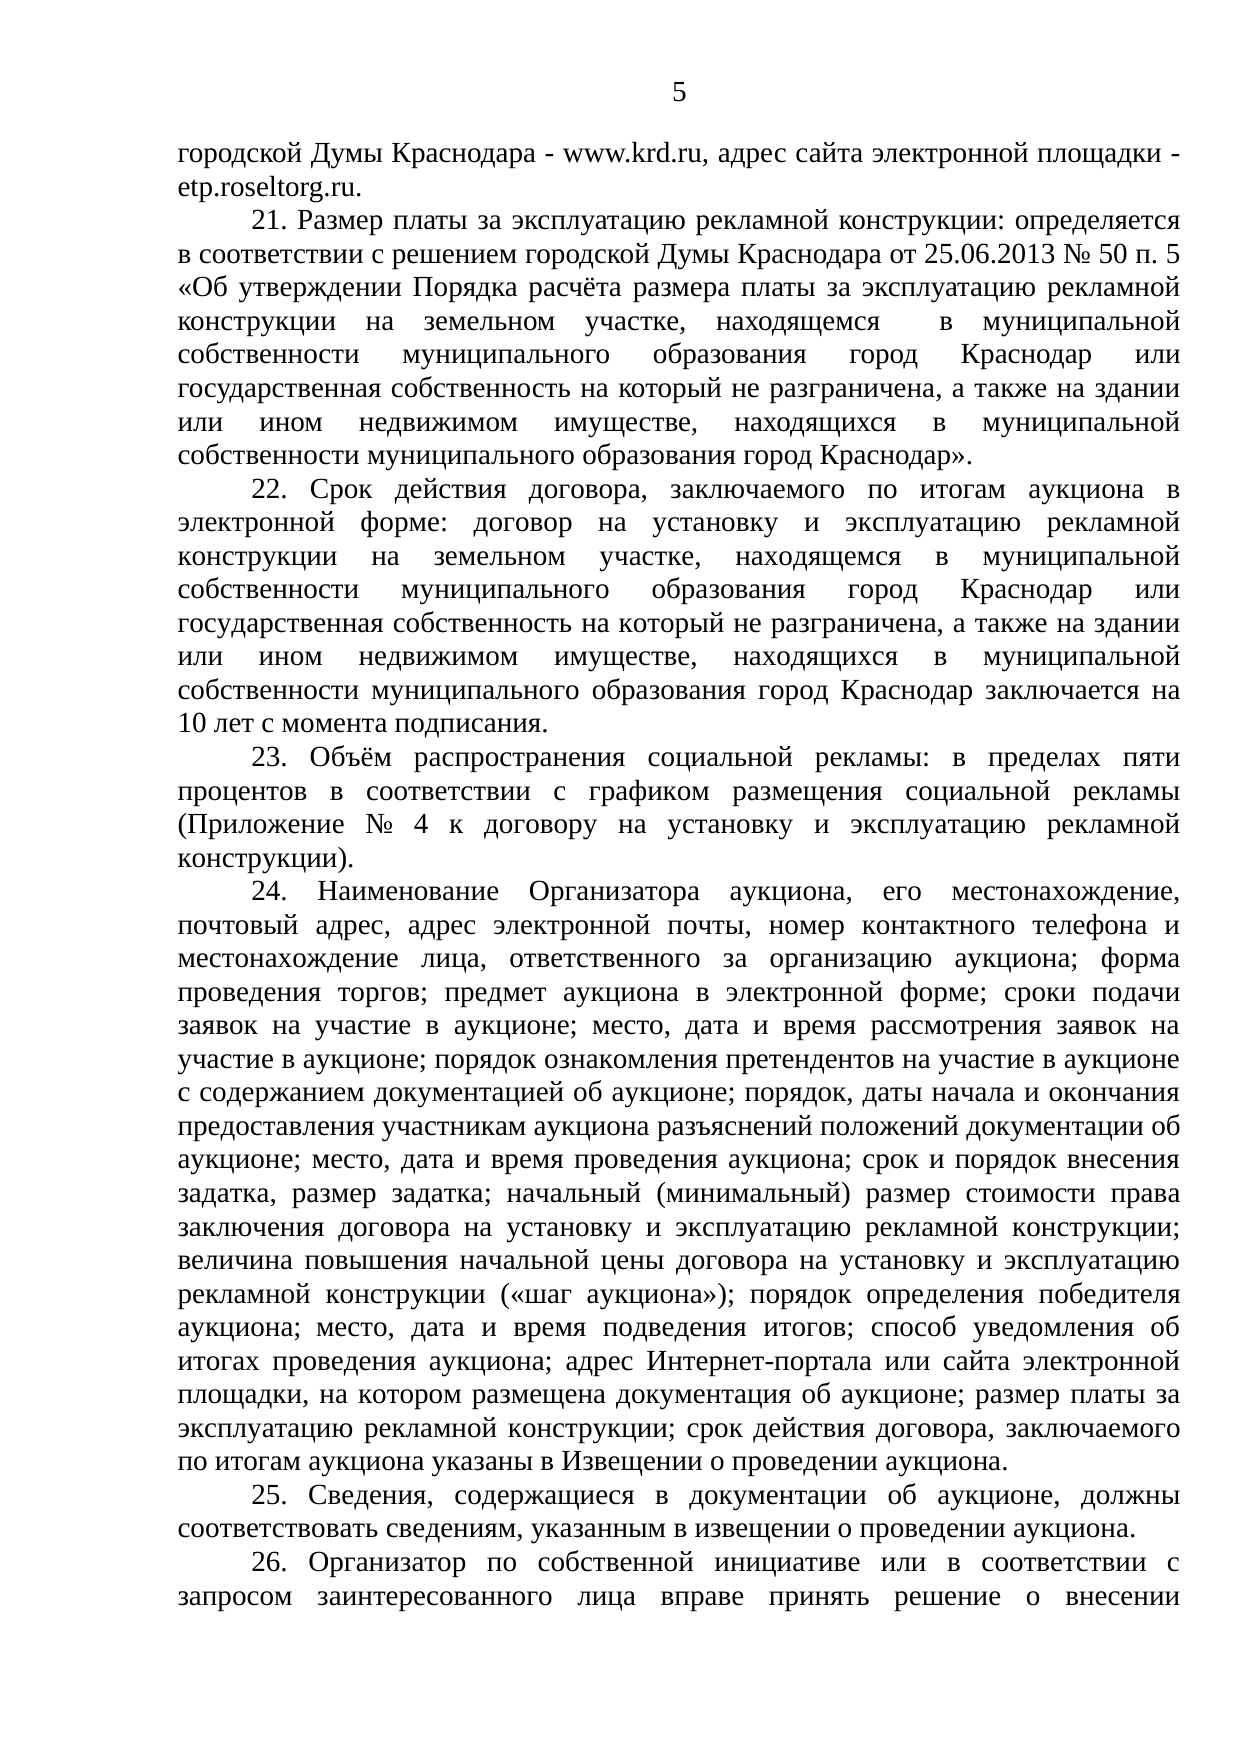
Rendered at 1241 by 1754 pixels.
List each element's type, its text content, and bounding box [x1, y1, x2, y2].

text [177, 135, 1181, 202]
text 23. Объём распространения социальной рекламы: в пределах пяти процентов в соответствии с графиком размещения социальной рекламы (Приложение № 4 к договору на установку и эксплуатацию рекламной конструкции). [177, 739, 1181, 873]
text 21. Размер платы за эксплуатацию рекламной конструкции: определяется в соответствии с решением городской Думы Краснодара от 25.06.2013 № 50 п. 5 «Об утверждении Порядка расчёта размера платы за эксплуатацию рекламной конструкции на земельном участке, находящемся в муниципальной собственности муниципального образования город Краснодар или государственная собственность на который не разграничена, а также на здании или ином недвижимом имуществе, находящихся в муниципальной собственности муниципального образования город Краснодар». [177, 202, 1181, 471]
text 24. Наименование Организатора аукциона, его местонахождение, почтовый адрес, адрес электронной почты, номер контактного телефона и местонахождение лица, ответственного за организацию аукциона; форма проведения торгов; предмет аукциона в электронной форме; сроки подачи заявок на участие в аукционе; место, дата и время рассмотрения заявок на участие в аукционе; порядок ознакомления претендентов на участие в аукционе с содержанием документацией об аукционе; порядок, даты начала и окончания предоставления участникам аукциона разъяснений положений документации об аукционе; место, дата и время проведения аукциона; срок и порядок внесения задатка, размер задатка; начальный (минимальный) размер стоимости права заключения договора на установку и эксплуатацию рекламной конструкции; величина повышения начальной цены договора на установку и эксплуатацию рекламной конструкции («шаг аукциона»); порядок определения победителя аукциона; место, дата и время подведения итогов; способ уведомления об итогах проведения аукциона; адрес Интернет-портала или сайта электронной площадки, на котором размещена документация об аукционе; размер платы за эксплуатацию рекламной конструкции; срок действия договора, заключаемого по итогам аукциона указаны в Извещении о проведении аукциона. [177, 873, 1181, 1477]
text 22. Срок действия договора, заключаемого по итогам аукциона в электронной форме: договор на установку и эксплуатацию рекламной конструкции на земельном участке, находящемся в муниципальной собственности муниципального образования город Краснодар или государственная собственность на который не разграничена, а также на здании или ином недвижимом имуществе, находящихся в муниципальной собственности муниципального образования город Краснодар заключается на 10 лет с момента подписания. [177, 471, 1181, 739]
text 25. Сведения, содержащиеся в документации об аукционе, должны соответствовать сведениям, указанным в извещении о проведении аукциона. [177, 1477, 1181, 1544]
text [177, 1544, 1181, 1611]
